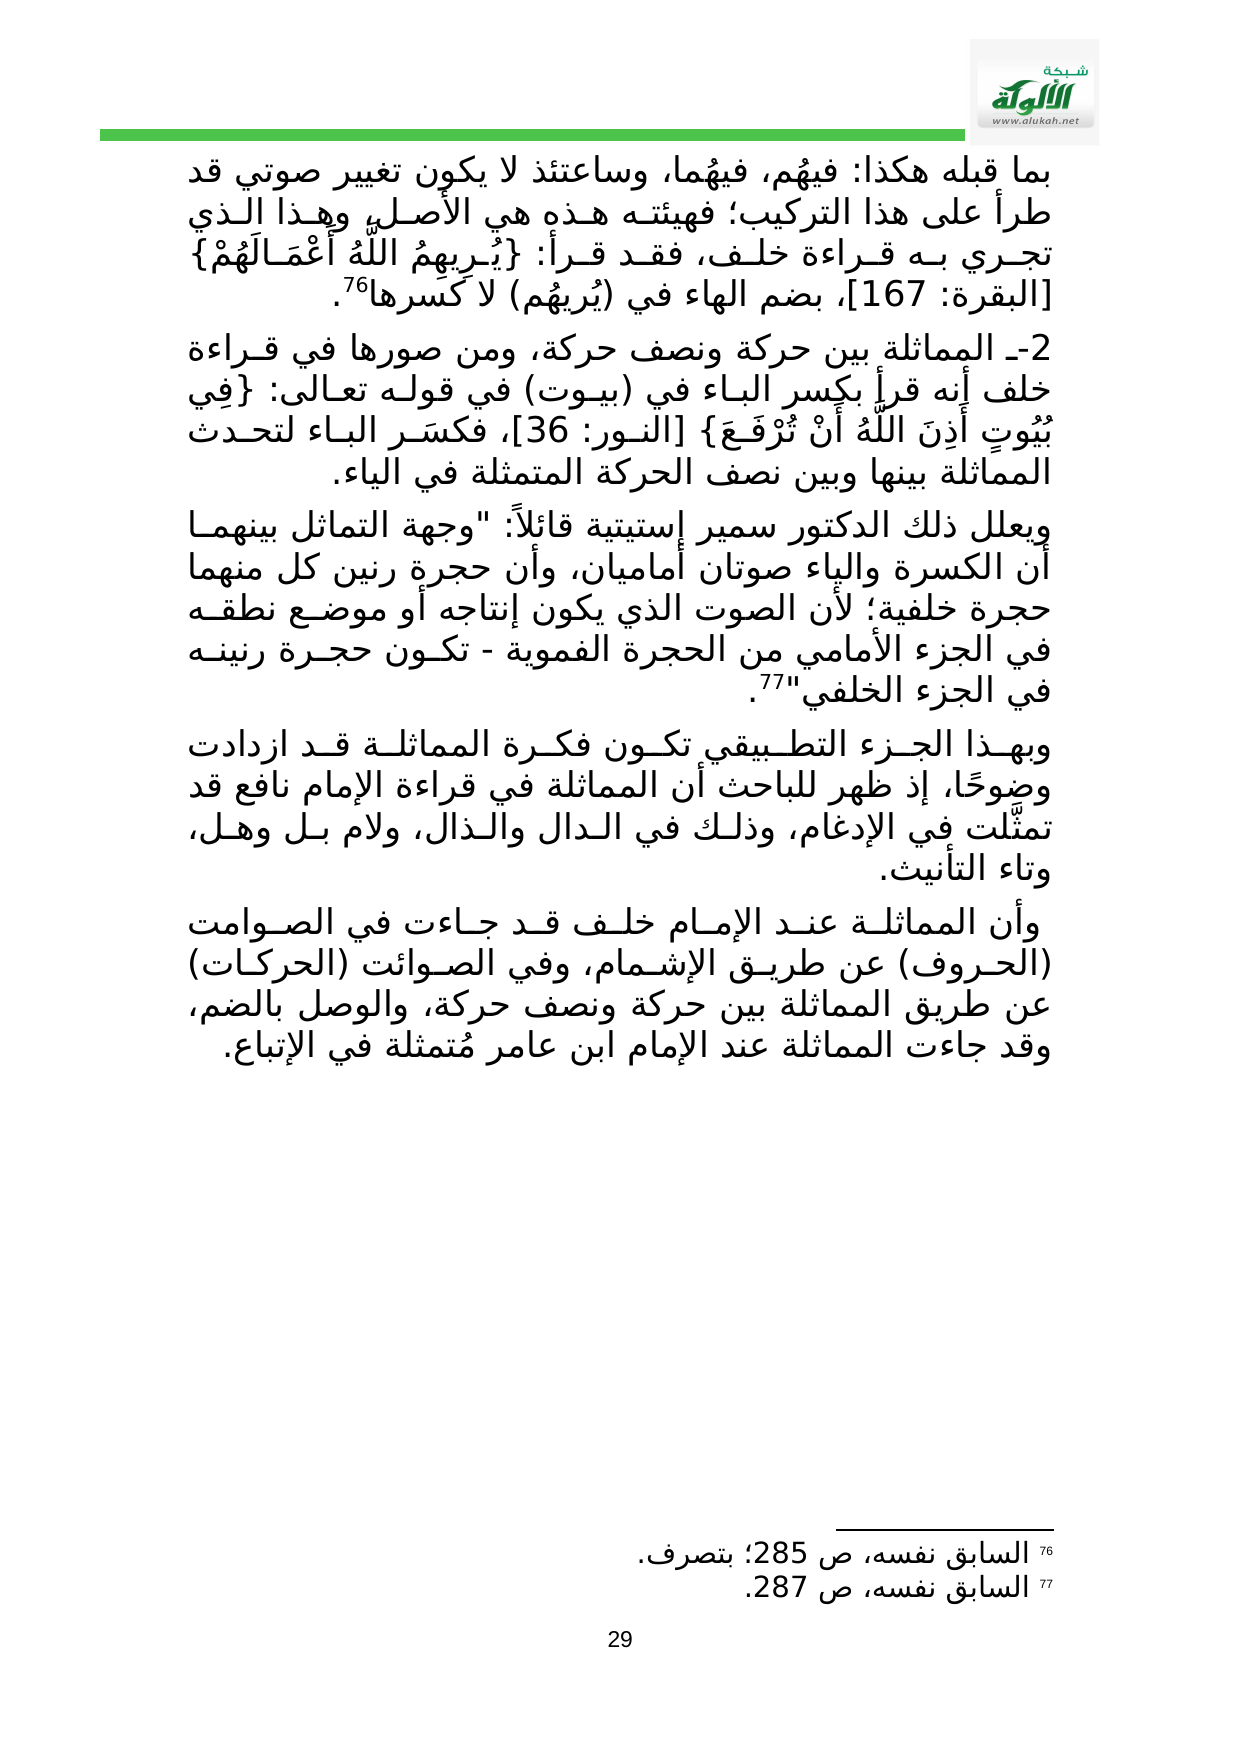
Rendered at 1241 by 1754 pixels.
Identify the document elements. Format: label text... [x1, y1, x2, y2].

text 2- المماثلة بين حركة ونصف حركة، ومن صورها في قراءة خلف أنه قرأ بكسر الباء في (بيوت) في قوله تعالى: {فِي بُيُوتٍ أَذِنَ اللَّهُ أَنْ تُرْفَعَ} [النور: 36]، فكسَر الباء لتحدث المماثلة بينها وبين نصف الحركة المتمثلة في الياء. [187, 327, 1053, 492]
text وأن المماثلة عند الإمام خلف قد جاءت في الصوامت (الحروف) عن طريق الإشمام، وفي الصوائت (الحركات) عن طريق المماثلة بين حركة ونصف حركة، والوصل بالضم، وقد جاءت المماثلة عند الإمام ابن عامر مُتمثلة في الإتباع. [187, 901, 1053, 1066]
text ويعلل ذلك الدكتور سمير إستيتية قائلاً: "وجهة التماثل بينهما أن الكسرة والياء صوتان أماميان، وأن حجرة رنين كل منهما حجرة خلفية؛ لأن الصوت الذي يكون إنتاجه أو موضع نطقه في الجزء الأمامي من الحجرة الفموية - تكون حجرة رنينه في الجزء الخلفي". [187, 505, 1053, 711]
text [187, 150, 1053, 315]
text وبهذا الجزء التطبيقي تكون فكرة المماثلة قد ازدادت وضوحًا، إذ ظهر للباحث أن المماثلة في قراءة الإمام نافع قد تمثَّلت في الإدغام، وذلك في الدال والذال، ولام بل وهل، وتاء التأنيث. [187, 724, 1053, 889]
